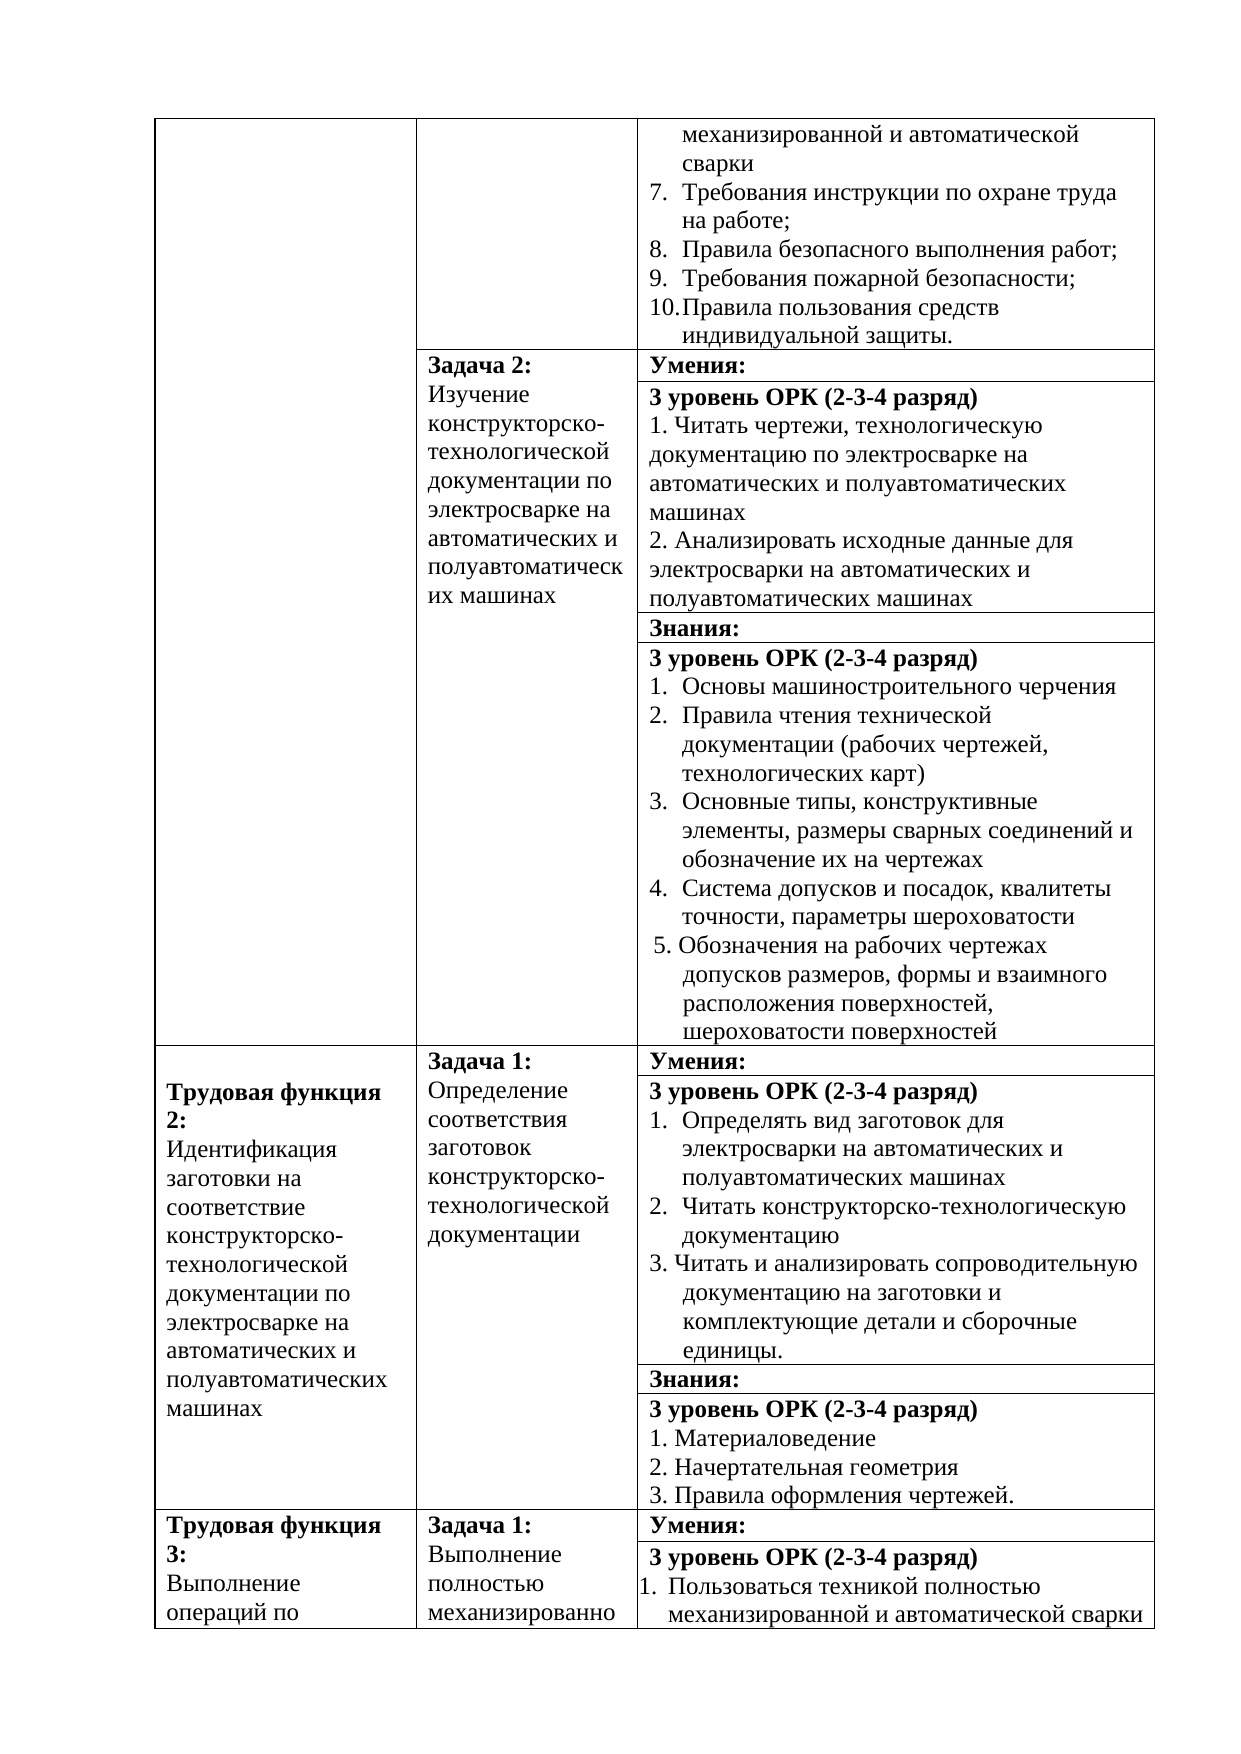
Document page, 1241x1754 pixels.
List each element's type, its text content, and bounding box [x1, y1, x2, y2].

table_cell Знания: [638, 613, 1154, 642]
table_cell Задача 1: Определение соответствия заготовок конструкторско-технологической документации [417, 1046, 637, 1509]
table_cell Задача 1: Выполнение полностью механизированной и автоматической сварки плавлением металлических материалов [417, 1510, 637, 1628]
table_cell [638, 119, 1154, 349]
table_cell Умения: [638, 350, 1154, 381]
table_cell Трудовая функция 2: Идентификация заготовки на соответствие конструкторско-технологической документации по электросварке на автоматических и полуавтоматических машинах [156, 1046, 416, 1509]
table_cell 3 уровень ОРК (2-3-4 разряд) 1. Материаловедение 2. Начертательная геометрия 3. Правила оформления чертежей. [638, 1394, 1154, 1509]
table_cell Умения: [638, 1046, 1154, 1075]
table_cell 3 уровень ОРК (2-3-4 разряд) Основы машиностроительного черчения Правила чтения технической документации (рабочих чертежей, технологических карт) Основные типы, конструктивные элементы, размеры сварных соединений и обозначение их на чертежах Система допусков и посадок, квалитеты точности, параметры шероховатости 5. Обозначения на рабочих чертежах допусков размеров, формы и взаимного расположения поверхностей, шероховатости поверхностей [638, 643, 1154, 1045]
table_cell Знания: [638, 1365, 1154, 1393]
table_cell 3 уровень ОРК (2-3-4 разряд) 1. Читать чертежи, технологическую документацию по электросварке на автоматических и полуавтоматических машинах 2. Анализировать исходные данные для электросварки на автоматических и полуавтоматических машинах [638, 382, 1154, 612]
table_cell Трудовая функция 3: Выполнение операций по электросварке на автоматических и полуавтоматических машинах технологическому процессу [156, 1510, 416, 1628]
table_cell Умения: [638, 1510, 1154, 1541]
table_cell 3 уровень ОРК (2-3-4 разряд) Определять вид заготовок для электросварки на автоматических и полуавтоматических машинах Читать конструкторско-технологическую документацию 3. Читать и анализировать сопроводительную документацию на заготовки и комплектующие детали и сборочные единицы. [638, 1076, 1154, 1363]
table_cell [638, 1542, 1154, 1628]
table_cell Задача 2: Изучение конструкторско-технологической документации по электросварке на автоматических и полуавтоматических машинах [417, 350, 637, 1045]
